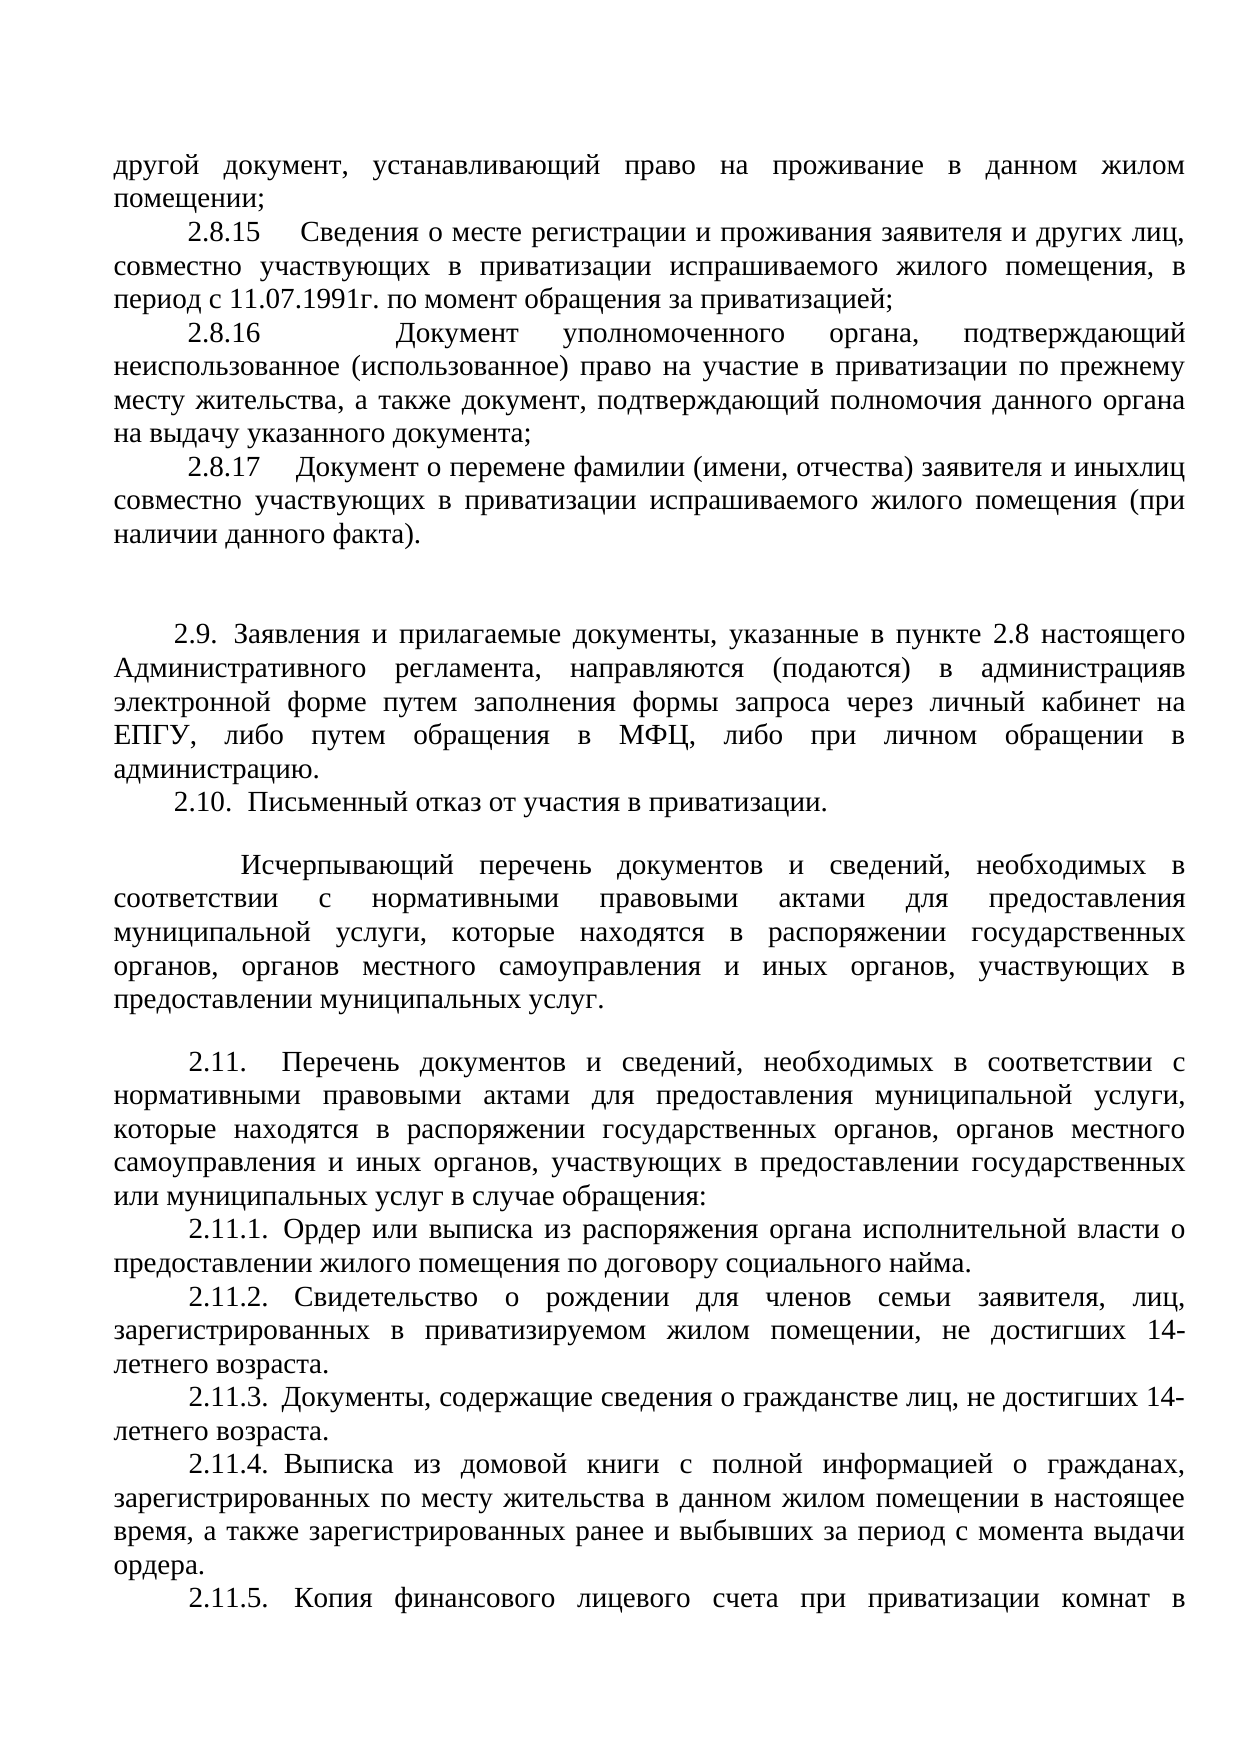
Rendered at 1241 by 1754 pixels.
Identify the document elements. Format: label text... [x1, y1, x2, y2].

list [113, 147, 1186, 214]
list Письменный отказ от участия в приватизации. [113, 784, 1186, 818]
list Свидетельство о рождении для членов семьи заявителя, лиц, зарегистрированных в приватизируемом жилом помещении, не достигших 14-летнего возраста. [113, 1279, 1186, 1379]
list Документы, содержащие сведения о гражданстве лиц, не достигших 14-летнего возраста. [113, 1379, 1186, 1446]
list Заявления и прилагаемые документы, указанные в пункте 2.8 настоящего Административного регламента, направляются (подаются) в администрацияв электронной форме путем заполнения формы запроса через личный кабинет на ЕПГУ, либо путем обращения в МФЦ, либо при личном обращении в администрацию. [113, 617, 1186, 784]
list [113, 1581, 1186, 1614]
list Документ уполномоченного органа, подтверждающий неиспользованное (использованное) право на участие в приватизации по прежнему месту жительства, а также документ, подтверждающий полномочия данного органа на выдачу указанного документа; [113, 315, 1186, 449]
list Выписка из домовой книги с полной информацией о гражданах, зарегистрированных по месту жительства в данном жилом помещении в настоящее время, а также зарегистрированных ранее и выбывших за период с момента выдачи ордера. [113, 1446, 1186, 1581]
list Ордер или выписка из распоряжения органа исполнительной власти о предоставлении жилого помещения по договору социального найма. [113, 1212, 1186, 1279]
text Исчерпывающий перечень документов и сведений, необходимых в соответствии с нормативными правовыми актами для предоставления муниципальной услуги, которые находятся в распоряжении государственных органов, органов местного самоуправления и иных органов, участвующих в предоставлении муниципальных услуг. [113, 847, 1186, 1015]
list Перечень документов и сведений, необходимых в соответствии с нормативными правовыми актами для предоставления муниципальной услуги, которые находятся в распоряжении государственных органов, органов местного самоуправления и иных органов, участвующих в предоставлении государственных или муниципальных услуг в случае обращения: [113, 1044, 1186, 1212]
list Документ о перемене фамилии (имени, отчества) заявителя и иныхлиц совместно участвующих в приватизации испрашиваемого жилого помещения (при наличии данного факта). [113, 449, 1186, 549]
list Сведения о месте регистрации и проживания заявителя и других лиц, совместно участвующих в приватизации испрашиваемого жилого помещения, в период с 11.07.1991г. по момент обращения за приватизацией; [113, 214, 1186, 315]
